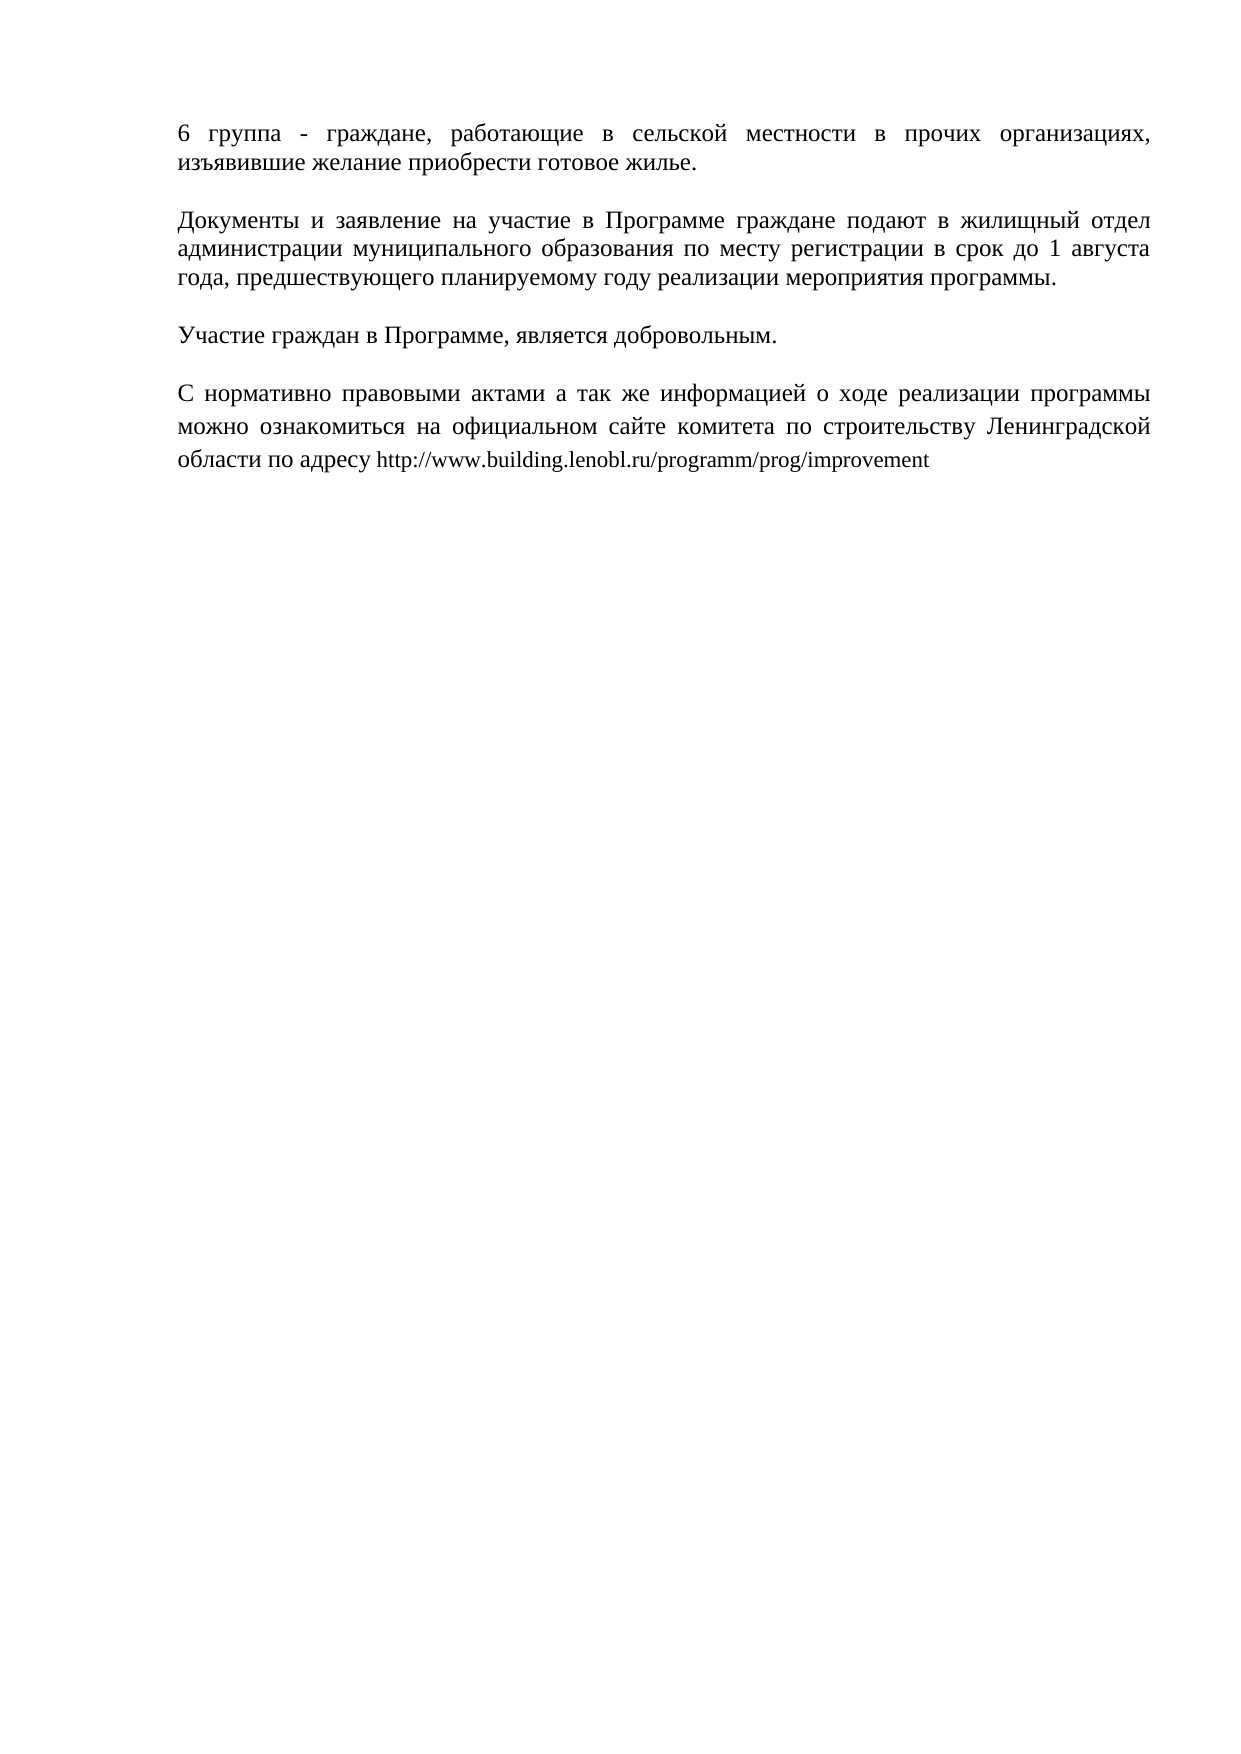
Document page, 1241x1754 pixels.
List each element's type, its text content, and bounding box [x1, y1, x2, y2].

text С нормативно правовыми актами а так же информацией о ходе реализации программы можно ознакомиться на официальном сайте комитета по строительству Ленинградской области по адресу http://www.building.lenobl.ru/programm/prog/improvement [177, 378, 1152, 473]
text Документы и заявление на участие в Программе граждане подают в жилищный отдел администрации муниципального образования по месту регистрации в срок до 1 августа года, предшествующего планируемому году реализации мероприятия программы. [177, 205, 1152, 291]
text Участие граждан в Программе, является добровольным. [177, 320, 1152, 349]
text 6 группа - граждане, работающие в сельской местности в прочих организациях, изъявившие желание приобрести готовое жилье. [177, 118, 1152, 176]
